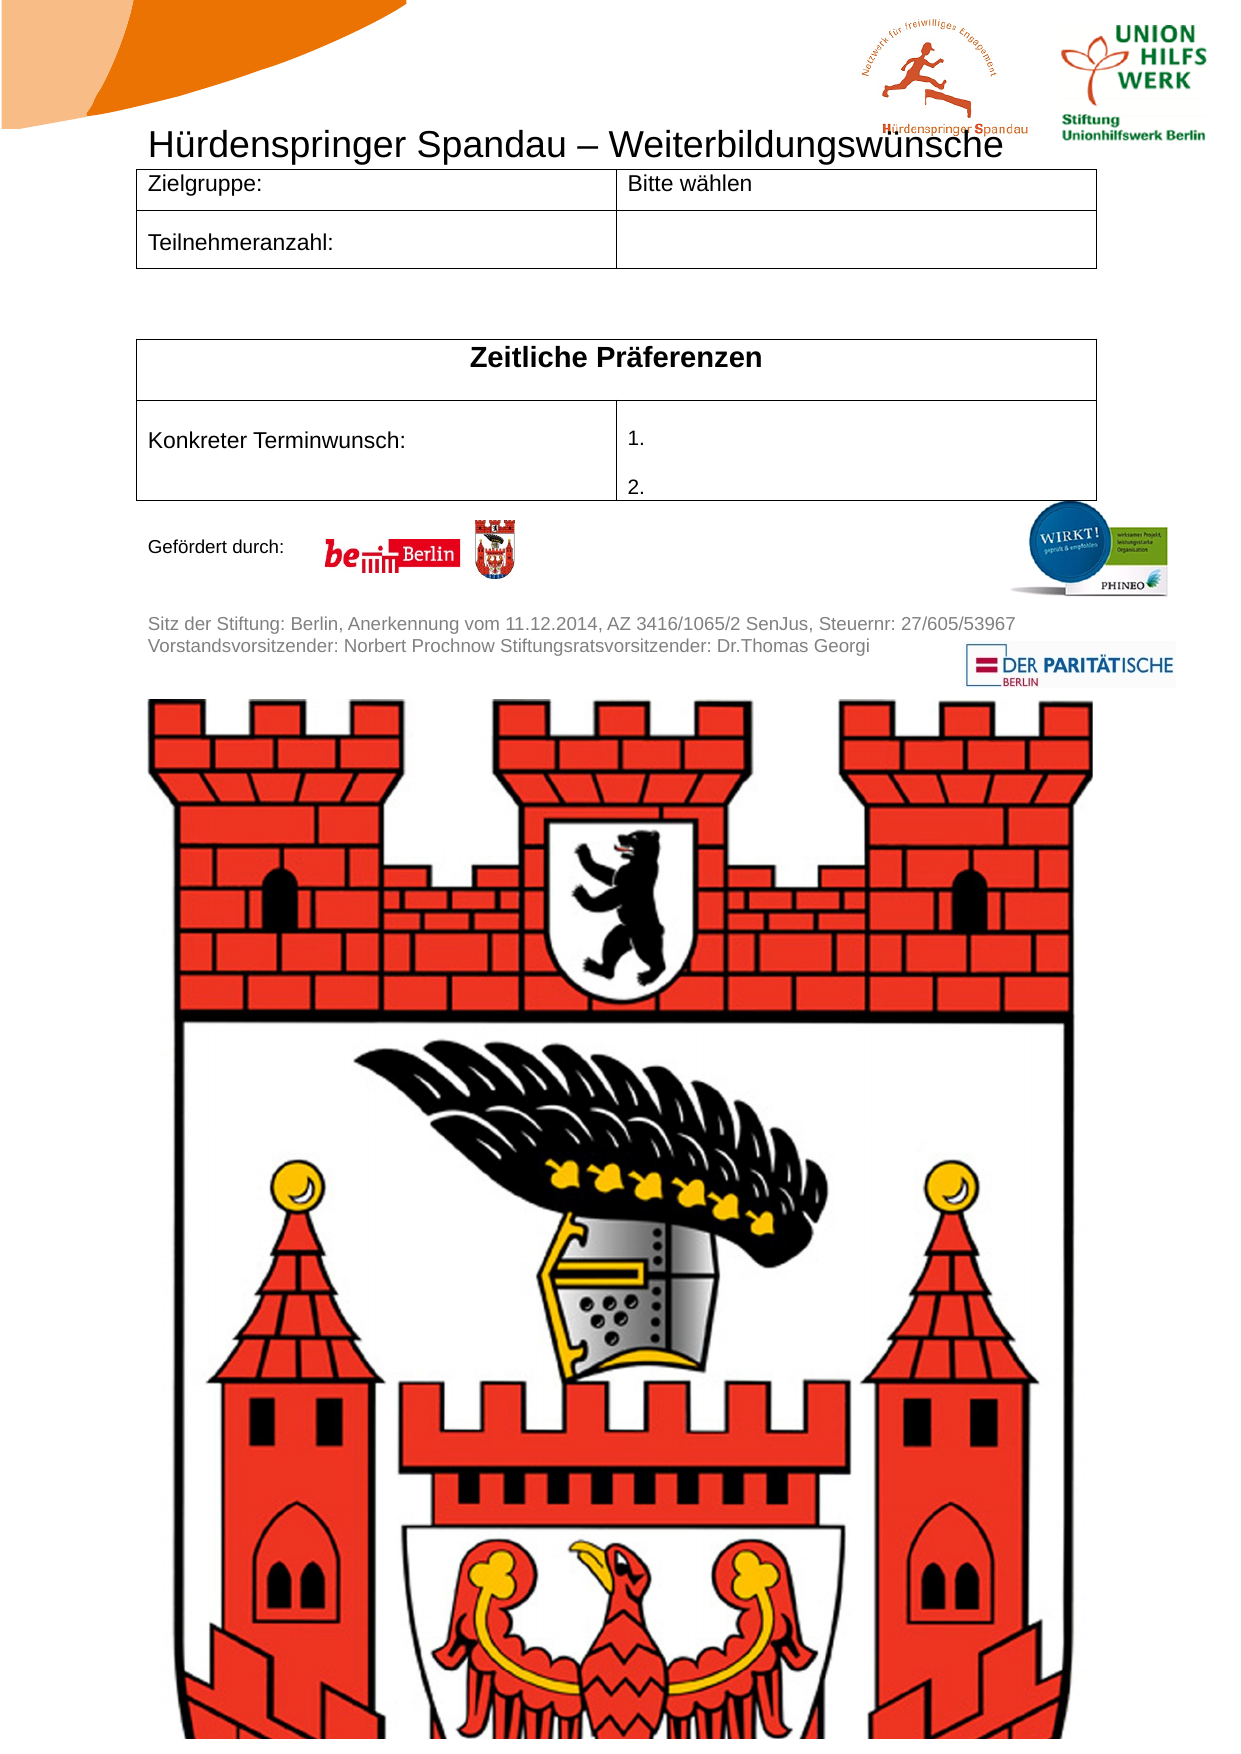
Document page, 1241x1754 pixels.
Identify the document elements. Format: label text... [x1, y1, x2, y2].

picture [962, 641, 1176, 688]
table_cell [617, 211, 1096, 268]
picture [475, 520, 515, 579]
table_cell Teilnehmeranzahl: [137, 211, 616, 268]
table_cell Konkreter Terminwunsch: [137, 401, 616, 500]
picture [968, 139, 977, 150]
picture [988, 139, 999, 145]
picture [849, 1, 1208, 150]
picture [866, 140, 871, 150]
picture [147, 699, 1093, 1739]
table_cell Zielgruppe: [137, 170, 616, 210]
table_cell [617, 170, 1096, 210]
table_header Zeitliche Präferenzen [137, 340, 1096, 399]
table_cell 1. 2. 3. [617, 401, 1096, 500]
picture [996, 493, 1187, 607]
picture [909, 139, 918, 150]
picture [324, 539, 461, 573]
